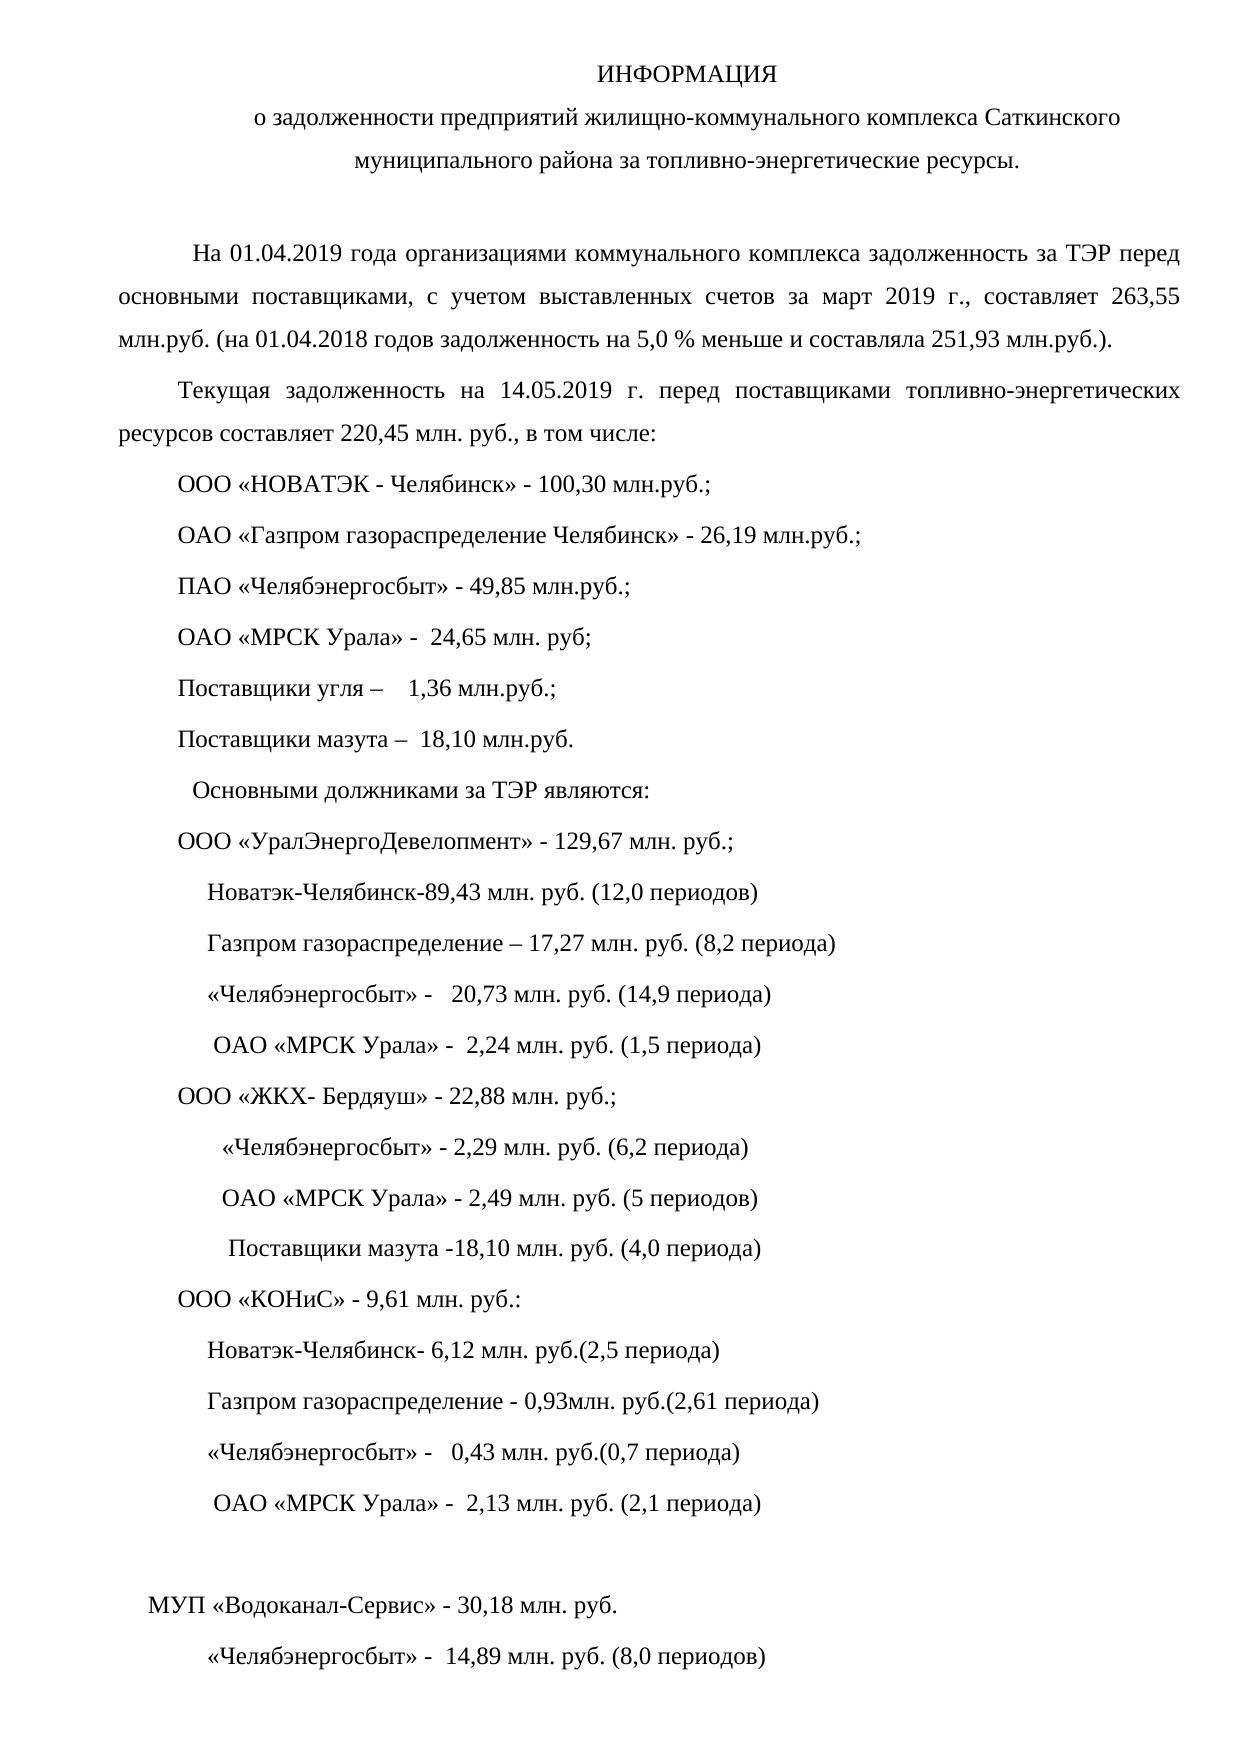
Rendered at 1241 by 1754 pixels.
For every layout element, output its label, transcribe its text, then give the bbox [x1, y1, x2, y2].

text Новатэк-Челябинск- 6,12 млн. руб.(2,5 периода) [207, 1335, 1181, 1364]
text На 01.04.2019 года организациями коммунального комплекса задолженность за ТЭР перед основными поставщиками, с учетом выставленных счетов за март 2019 г., составляет 263,55 млн.руб. (на 01.04.2018 годов задолженность на 5,0 % меньше и составляла 251,93 млн.руб.). [118, 238, 1181, 353]
text ОАО «МРСК Урала» - 2,24 млн. руб. (1,5 периода) [207, 1030, 1181, 1058]
text Поставщики угля – 1,36 млн.руб.; [118, 673, 1181, 702]
text ПАО «Челябэнергосбыт» - 49,85 млн.руб.; [118, 571, 1181, 600]
text ОАО «МРСК Урала» - 2,13 млн. руб. (2,1 периода) [207, 1488, 1181, 1517]
text МУП «Водоканал-Сервис» - 30,18 млн. руб. [148, 1590, 1181, 1619]
list о задолженности предприятий жилищно-коммунального комплекса Саткинского муниципального района за топливно-энергетические ресурсы. [193, 102, 1181, 174]
text ООО «КОНиС» - 9,61 млн. руб.: [177, 1284, 1181, 1313]
text ООО «НОВАТЭК - Челябинск» - 100,30 млн.руб.; [118, 469, 1181, 498]
text ООО «УралЭнергоДевелопмент» - 129,67 млн. руб.; [177, 826, 1181, 855]
text Газпром газораспределение – 17,27 млн. руб. (8,2 периода) [207, 928, 1181, 957]
text ОАО «МРСК Урала» - 2,49 млн. руб. (5 периодов) [222, 1183, 1181, 1211]
text Поставщики мазута – 18,10 млн.руб. [118, 724, 1181, 753]
text «Челябэнергосбыт» - 14,89 млн. руб. (8,0 периодов) [207, 1641, 1181, 1670]
text Газпром газораспределение - 0,93млн. руб.(2,61 периода) [207, 1386, 1181, 1415]
text Новатэк-Челябинск-89,43 млн. руб. (12,0 периодов) [207, 877, 1181, 906]
text «Челябэнергосбыт» - 0,43 млн. руб.(0,7 периода) [207, 1437, 1181, 1466]
text Текущая задолженность на 14.05.2019 г. перед поставщиками топливно-энергетических ресурсов составляет 220,45 млн. руб., в том числе: [118, 375, 1181, 447]
text ОАО «Газпром газораспределение Челябинск» - 26,19 млн.руб.; [118, 520, 1181, 549]
text Поставщики мазута -18,10 млн. руб. (4,0 периода) [222, 1233, 1181, 1262]
text ООО «ЖКХ- Бердяуш» - 22,88 млн. руб.; [177, 1081, 1181, 1109]
text «Челябэнергосбыт» - 20,73 млн. руб. (14,9 периода) [207, 979, 1181, 1008]
text «Челябэнергосбыт» - 2,29 млн. руб. (6,2 периода) [222, 1132, 1181, 1160]
list ИНФОРМАЦИЯ [193, 59, 1181, 88]
text ОАО «МРСК Урала» - 24,65 млн. руб; [118, 622, 1181, 651]
text Основными должниками за ТЭР являются: [118, 775, 1181, 804]
